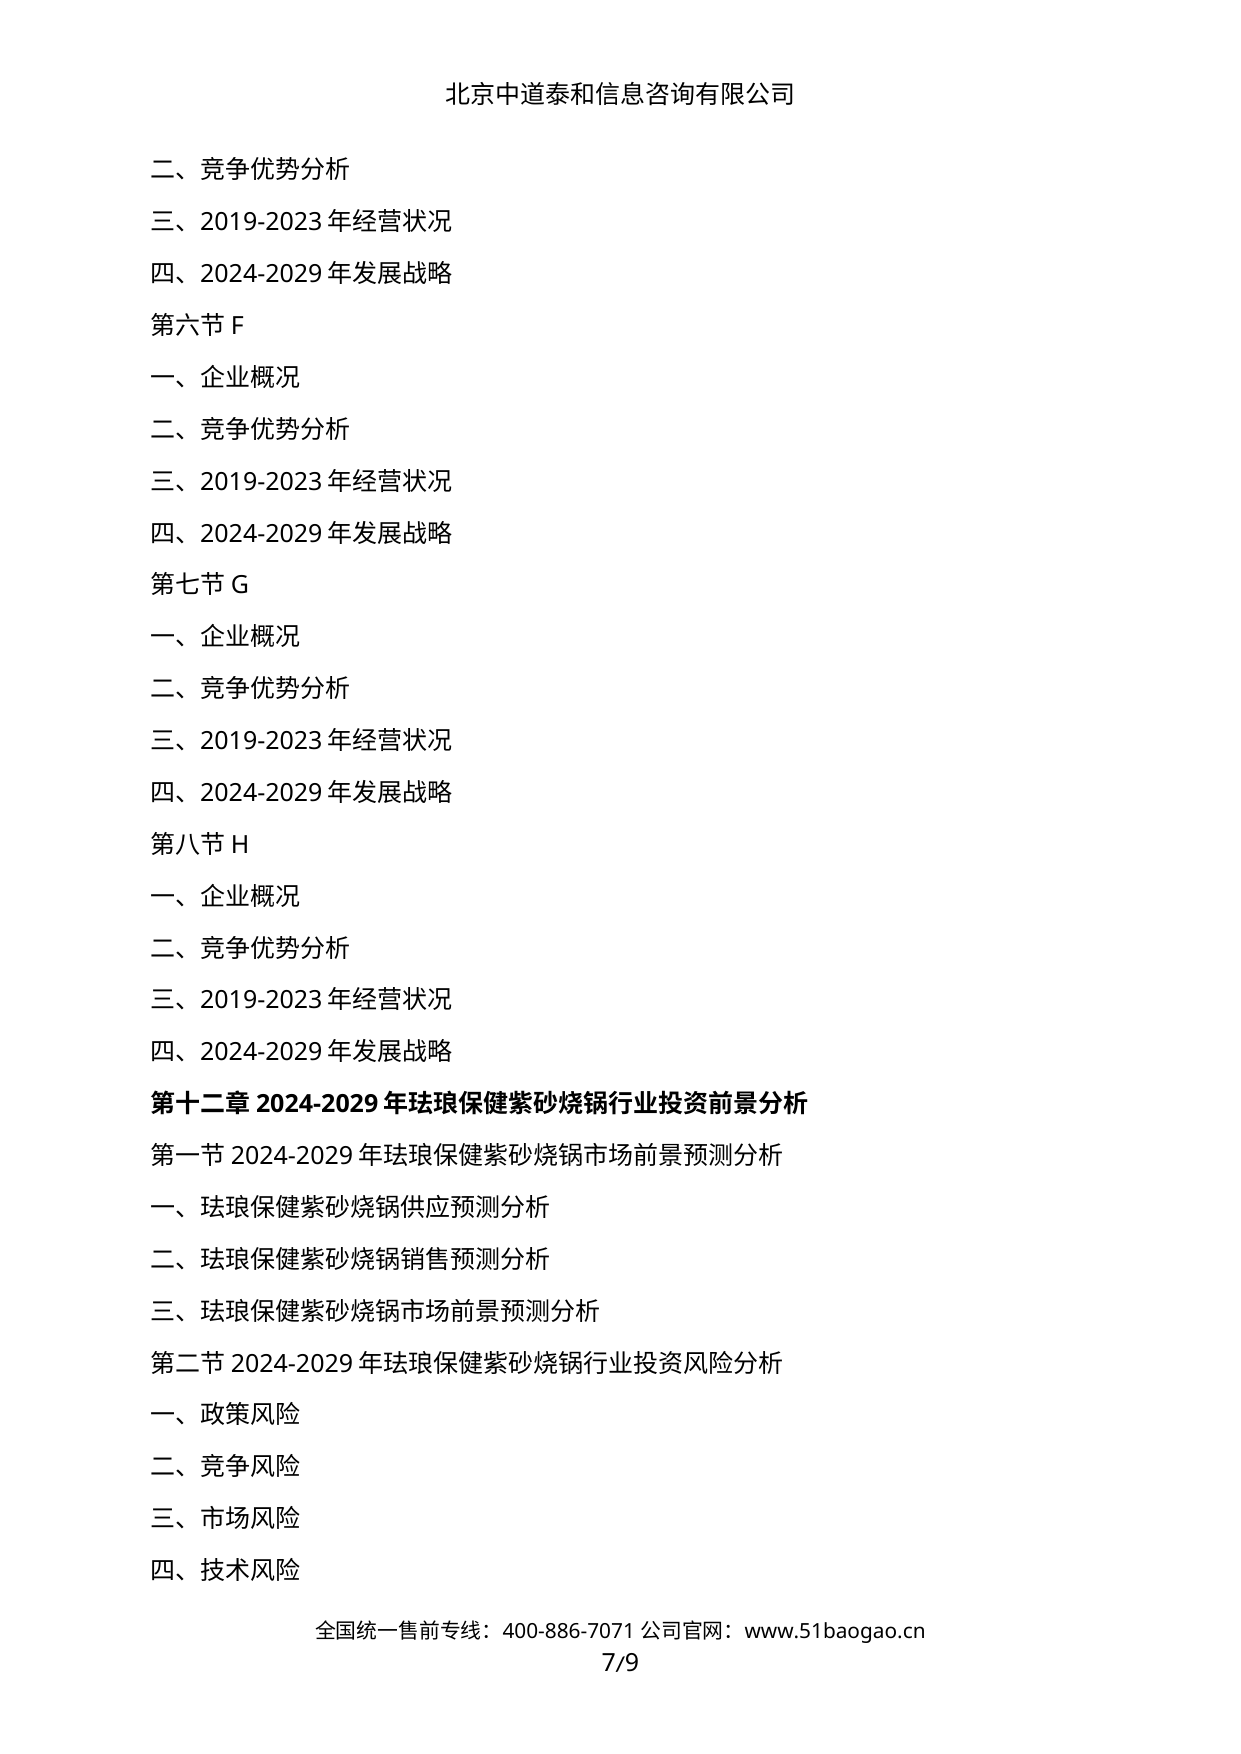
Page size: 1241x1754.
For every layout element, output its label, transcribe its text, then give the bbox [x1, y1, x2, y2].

text 三、2019-2023年经营状况 [150, 980, 1090, 1016]
text 一、企业概况 [150, 357, 1090, 394]
text 一、企业概况 [150, 876, 1090, 912]
text 一、政策风险 [150, 1395, 1090, 1431]
text 二、竞争优势分析 [150, 669, 1090, 705]
text 三、珐琅保健紫砂烧锅市场前景预测分析 [150, 1291, 1090, 1327]
text 一、珐琅保健紫砂烧锅供应预测分析 [150, 1187, 1090, 1224]
text 四、2024-2029年发展战略 [150, 772, 1090, 809]
text 四、2024-2029年发展战略 [150, 513, 1090, 549]
text 第八节 H [150, 824, 1090, 861]
text 二、珐琅保健紫砂烧锅销售预测分析 [150, 1239, 1090, 1276]
text 三、2019-2023年经营状况 [150, 202, 1090, 238]
text 四、2024-2029年发展战略 [150, 1032, 1090, 1068]
text 一、企业概况 [150, 617, 1090, 653]
text 三、2019-2023年经营状况 [150, 721, 1090, 757]
text 三、2019-2023年经营状况 [150, 461, 1090, 497]
text 第一节 2024-2029年珐琅保健紫砂烧锅市场前景预测分析 [150, 1136, 1090, 1172]
text 第二节 2024-2029年珐琅保健紫砂烧锅行业投资风险分析 [150, 1343, 1090, 1379]
text 第七节 G [150, 565, 1090, 601]
text 二、竞争优势分析 [150, 150, 1090, 186]
text 第六节 F [150, 306, 1090, 342]
text 二、竞争风险 [150, 1447, 1090, 1483]
text 二、竞争优势分析 [150, 928, 1090, 964]
text 四、2024-2029年发展战略 [150, 254, 1090, 290]
text 二、竞争优势分析 [150, 409, 1090, 446]
text 第十二章 2024-2029年珐琅保健紫砂烧锅行业投资前景分析 [150, 1084, 1090, 1120]
text 三、市场风险 [150, 1499, 1090, 1535]
text 四、技术风险 [150, 1551, 1090, 1587]
